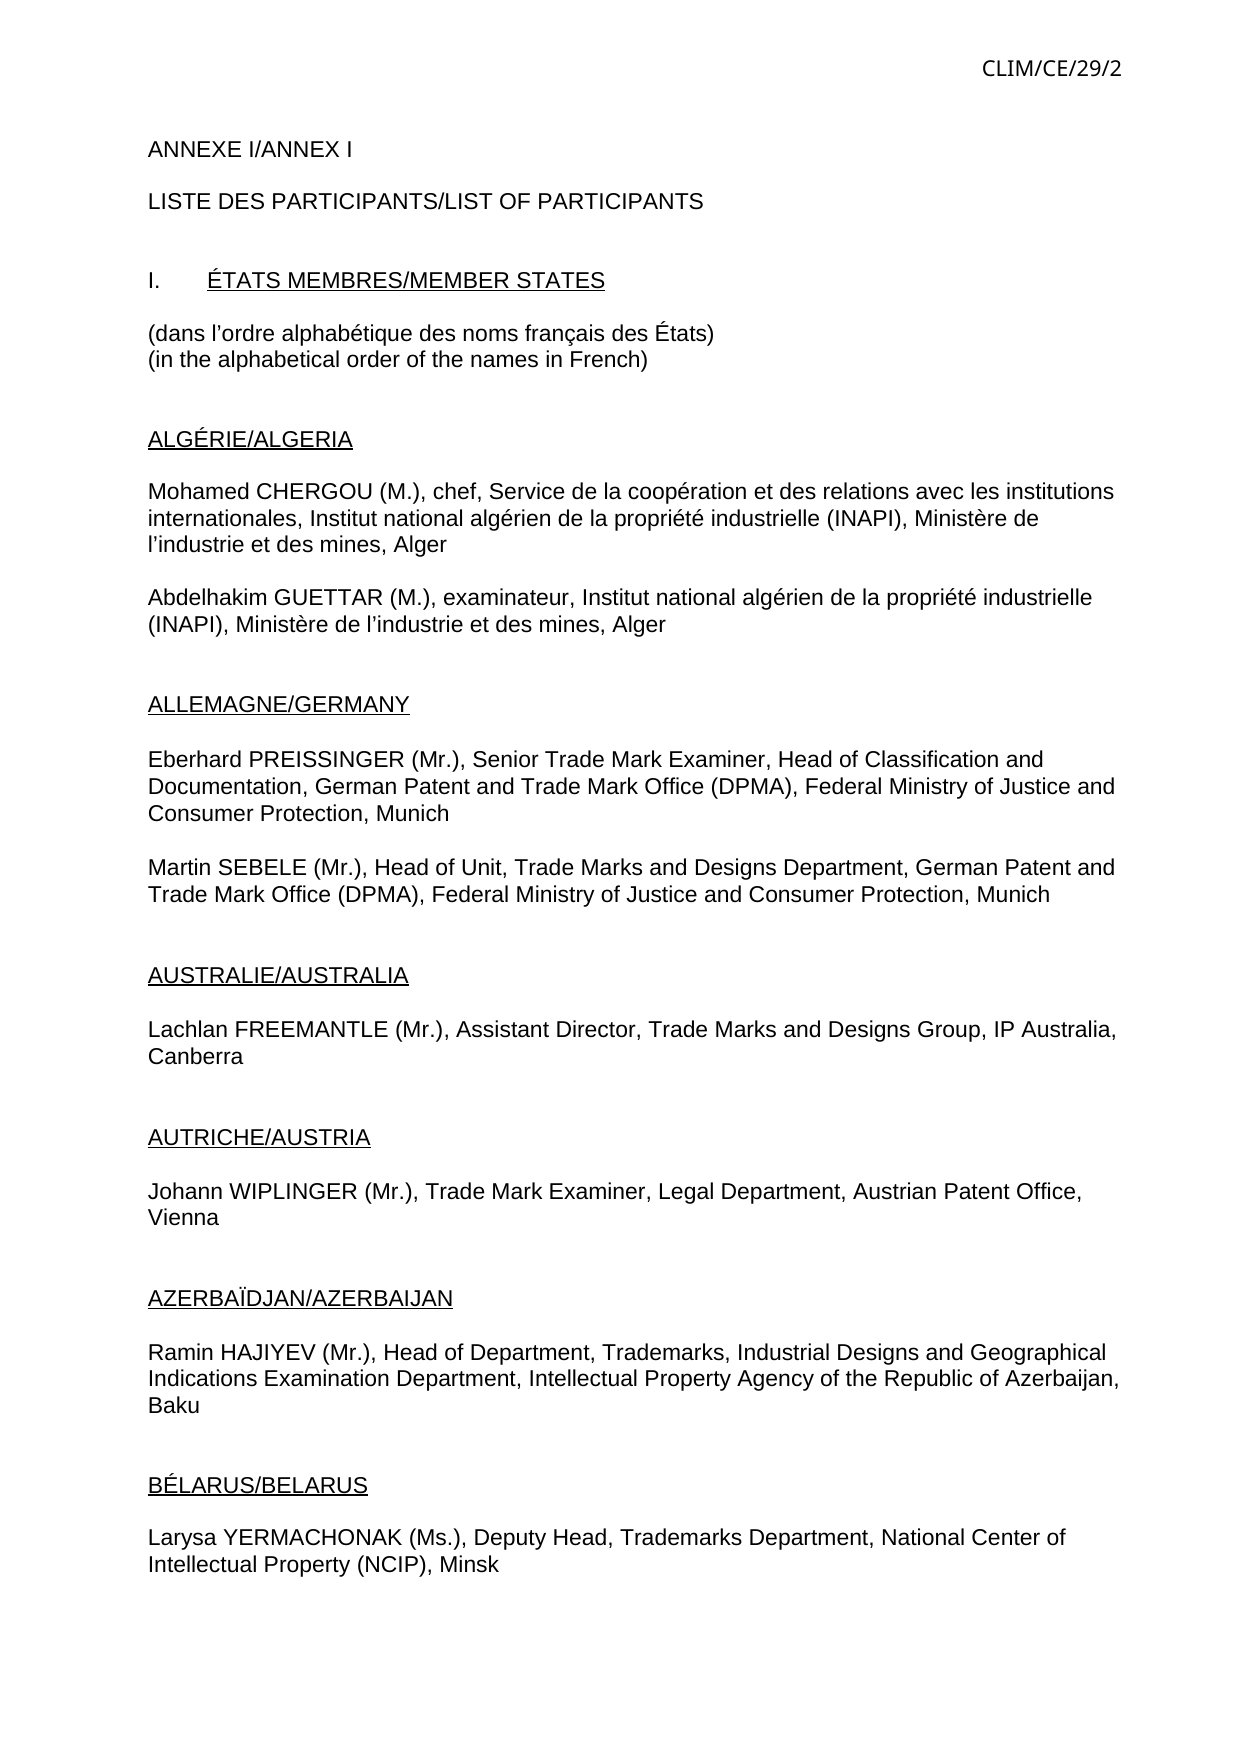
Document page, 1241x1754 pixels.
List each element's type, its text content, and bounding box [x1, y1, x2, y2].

text AUSTRALIE/AUSTRALIA [148, 961, 1122, 988]
text Martin SEBELE (Mr.), Head of Unit, Trade Marks and Designs Department, German Patent and Trade Mark Office (DPMA), Federal Ministry of Justice and Consumer Protection, Munich [148, 854, 1122, 908]
text Eberhard PREISSINGER (Mr.), Senior Trade Mark Examiner, Head of Classification and Documentation, German Patent and Trade Mark Office (DPMA), Federal Ministry of Justice and Consumer Protection, Munich [148, 745, 1122, 827]
text (in the alphabetical order of the names in French) [148, 346, 1122, 373]
text Larysa YERMACHONAK (Ms.), Deputy Head, Trademarks Department, National Center of Intellectual Property (NCIP), Minsk [148, 1524, 1122, 1577]
text Johann WIPLINGER (Mr.), Trade Mark Examiner, Legal Department, Austrian Patent Office, Vienna [148, 1178, 1122, 1231]
text Ramin HAJIYEV (Mr.), Head of Department, Trademarks, Industrial Designs and Geographical Indications Examination Department, Intellectual Property Agency of the Republic of Azerbaijan, Baku [148, 1339, 1122, 1418]
text Mohamed CHERGOU (M.), chef, Service de la coopération et des relations avec les institutions internationales, Institut national algérien de la propriété industrielle (INAPI), Ministère de l’industrie et des mines, Alger [148, 478, 1122, 557]
text BÉLARUS/BELARUS [148, 1472, 1122, 1498]
text LISTE DES PARTICIPANTS/LIST OF PARTICIPANTS [148, 188, 1122, 215]
text I. ÉTATS MEMBRES/MEMBER STATES [148, 267, 1122, 294]
text ALLEMAGNE/GERMANY [148, 691, 1122, 718]
text Abdelhakim GUETTAR (M.), examinateur, Institut national algérien de la propriété industrielle (INAPI), Ministère de l’industrie et des mines, Alger [148, 584, 1122, 637]
text ANNEXE I/ANNEX I [148, 136, 1122, 162]
text AZERBAÏDJAN/AZERBAIJAN [148, 1285, 1122, 1312]
text Lachlan FREEMANTLE (Mr.), Assistant Director, Trade Marks and Designs Group, IP Australia, Canberra [148, 1016, 1122, 1070]
text ALGÉRIE/ALGERIA [148, 426, 1122, 452]
text (dans l’ordre alphabétique des noms français des États) [148, 320, 1122, 346]
text AUTRICHE/AUSTRIA [148, 1124, 1122, 1151]
